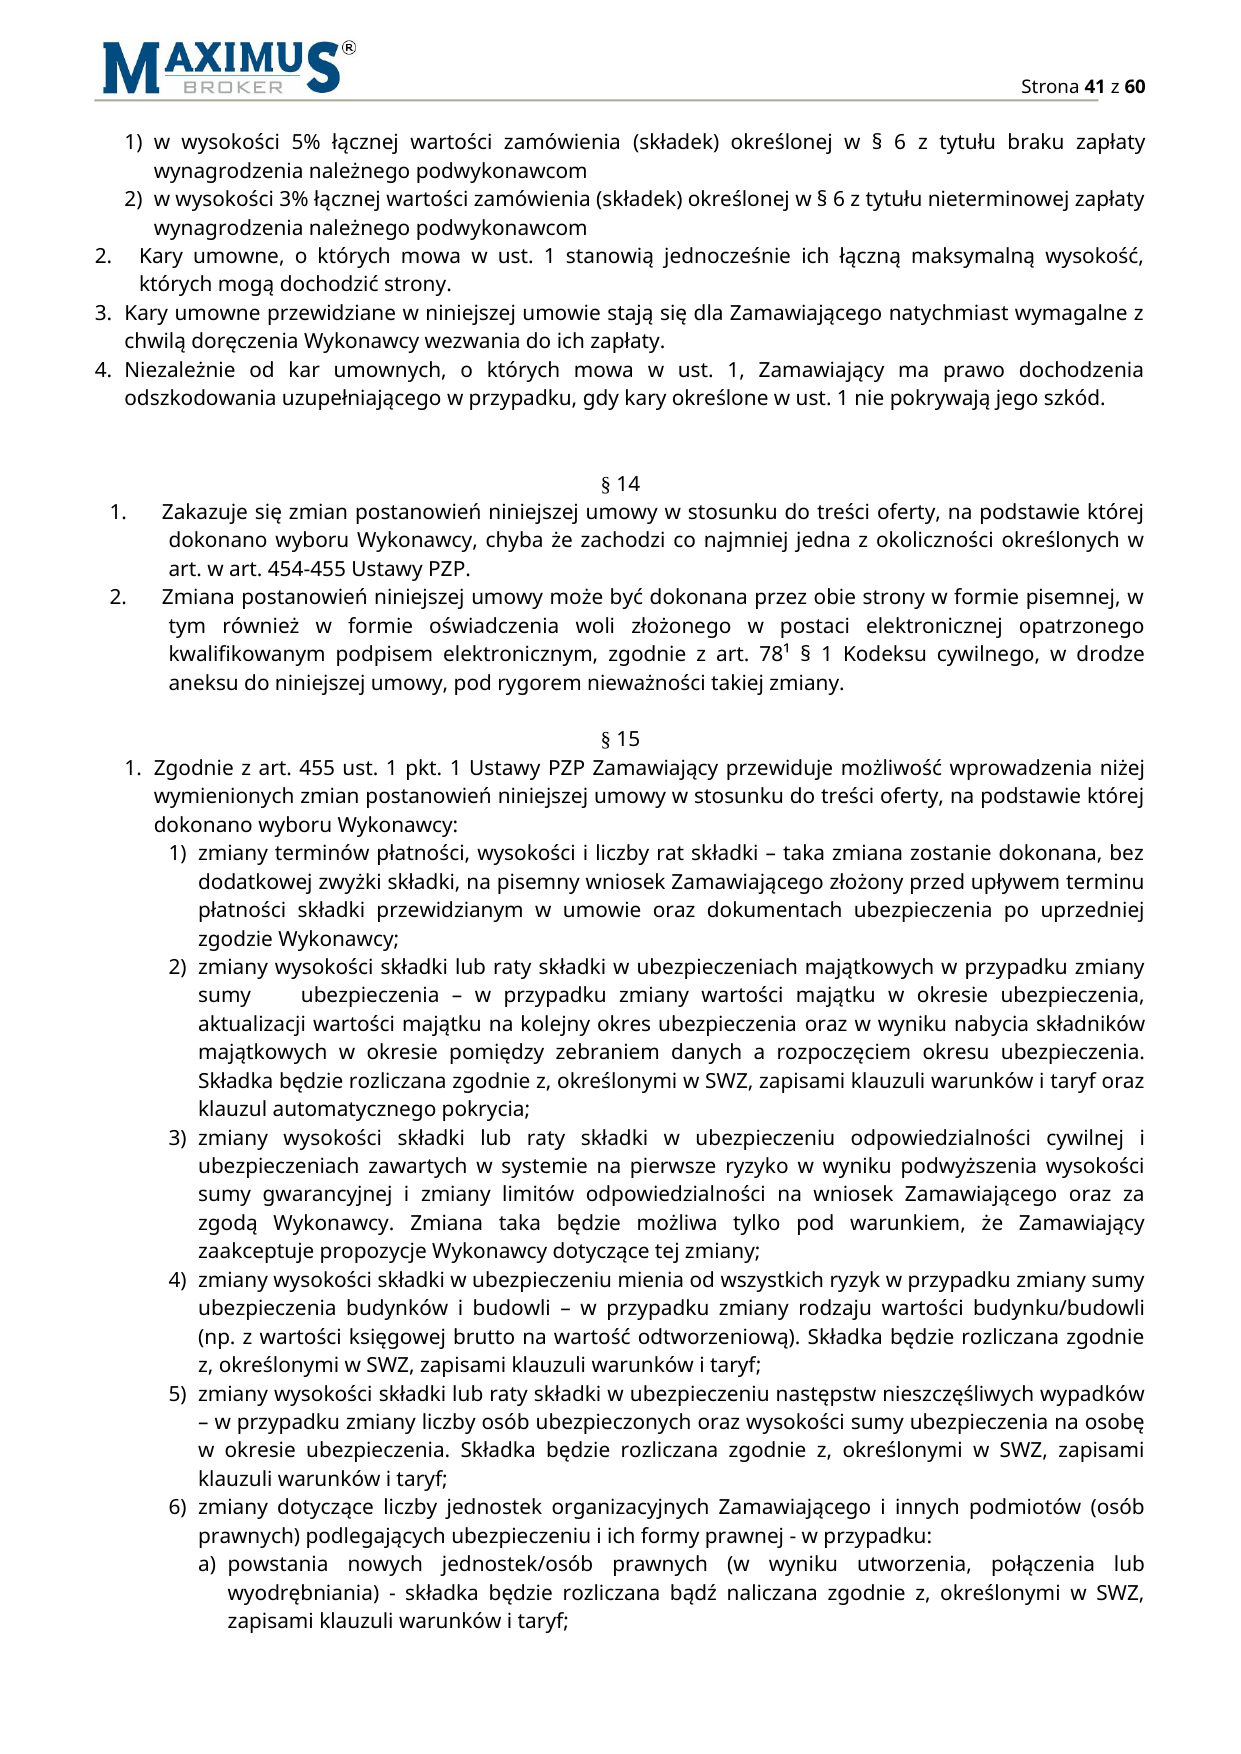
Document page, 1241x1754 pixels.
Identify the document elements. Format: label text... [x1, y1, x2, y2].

picture [97, 36, 362, 98]
list Zgodnie z art. 455 ust. 1 pkt. 1 Ustawy PZP Zamawiający przewiduje możliwość wprowadzenia niżej wymienionych zmian postanowień niniejszej umowy w stosunku do treści oferty, na podstawie której dokonano wyboru Wykonawcy: [124, 753, 1146, 838]
list Niezależnie od kar umownych, o których mowa w ust. 1, Zamawiający ma prawo dochodzenia odszkodowania uzupełniającego w przypadku, gdy kary określone w ust. 1 nie pokrywają jego szkód. [94, 355, 1146, 412]
list powstania nowych jednostek/osób prawnych (w wyniku utworzenia, połączenia lub wyodrębniania) - składka będzie rozliczana bądź naliczana zgodnie z, określonymi w SWZ, zapisami klauzuli warunków i taryf; [198, 1549, 1146, 1634]
list Zakazuje się zmian postanowień niniejszej umowy w stosunku do treści oferty, na podstawie której dokonano wyboru Wykonawcy, chyba że zachodzi co najmniej jedna z okoliczności określonych w art. w art. 454-455 Ustawy PZP. [109, 497, 1146, 582]
list zmiany dotyczące liczby jednostek organizacyjnych Zamawiającego i innych podmiotów (osób prawnych) podlegających ubezpieczeniu i ich formy prawnej - w przypadku: [168, 1492, 1146, 1549]
list w wysokości 3% łącznej wartości zamówienia (składek) określonej w § 6 z tytułu nieterminowej zapłaty wynagrodzenia należnego podwykonawcom [124, 184, 1146, 241]
list Kary umowne, o których mowa w ust. 1 stanowią jednocześnie ich łączną maksymalną wysokość, których mogą dochodzić strony. [94, 241, 1146, 298]
text 15 [94, 724, 1146, 753]
list Zmiana postanowień niniejszej umowy może być dokonana przez obie strony w formie pisemnej, w tym również w formie oświadczenia woli złożonego w postaci elektronicznej opatrzonego kwalifikowanym podpisem elektronicznym, zgodnie z art. 78¹ § 1 Kodeksu cywilnego, w drodze aneksu do niniejszej umowy, pod rygorem nieważności takiej zmiany. [109, 582, 1146, 696]
list zmiany wysokości składki w ubezpieczeniu mienia od wszystkich ryzyk w przypadku zmiany sumy ubezpieczenia budynków i budowli – w przypadku zmiany rodzaju wartości budynku/budowli (np. z wartości księgowej brutto na wartość odtworzeniową). Składka będzie rozliczana zgodnie z, określonymi w SWZ, zapisami klauzuli warunków i taryf; [168, 1265, 1146, 1379]
list zmiany wysokości składki lub raty składki w ubezpieczeniu następstw nieszczęśliwych wypadków – w przypadku zmiany liczby osób ubezpieczonych oraz wysokości sumy ubezpieczenia na osobę w okresie ubezpieczenia. Składka będzie rozliczana zgodnie z, określonymi w SWZ, zapisami klauzuli warunków i taryf; [168, 1379, 1146, 1492]
list zmiany wysokości składki lub raty składki w ubezpieczeniu odpowiedzialności cywilnej i ubezpieczeniach zawartych w systemie na pierwsze ryzyko w wyniku podwyższenia wysokości sumy gwarancyjnej i zmiany limitów odpowiedzialności na wniosek Zamawiającego oraz za zgodą Wykonawcy. Zmiana taka będzie możliwa tylko pod warunkiem, że Zamawiający zaakceptuje propozycje Wykonawcy dotyczące tej zmiany; [168, 1123, 1146, 1265]
list zmiany wysokości składki lub raty składki w ubezpieczeniach majątkowych w przypadku zmiany sumy ubezpieczenia – w przypadku zmiany wartości majątku w okresie ubezpieczenia, aktualizacji wartości majątku na kolejny okres ubezpieczenia oraz w wyniku nabycia składników majątkowych w okresie pomiędzy zebraniem danych a rozpoczęciem okresu ubezpieczenia. Składka będzie rozliczana zgodnie z, określonymi w SWZ, zapisami klauzuli warunków i taryf oraz klauzul automatycznego pokrycia; [168, 952, 1146, 1123]
list Kary umowne przewidziane w niniejszej umowie stają się dla Zamawiającego natychmiast wymagalne z chwilą doręczenia Wykonawcy wezwania do ich zapłaty. [94, 298, 1146, 355]
text 14 [94, 469, 1146, 497]
list zmiany terminów płatności, wysokości i liczby rat składki – taka zmiana zostanie dokonana, bez dodatkowej zwyżki składki, na pisemny wniosek Zamawiającego złożony przed upływem terminu płatności składki przewidzianym w umowie oraz dokumentach ubezpieczenia po uprzedniej zgodzie Wykonawcy; [168, 838, 1146, 952]
list w wysokości 5% łącznej wartości zamówienia (składek) określonej w § 6 z tytułu braku zapłaty wynagrodzenia należnego podwykonawcom [124, 127, 1146, 184]
